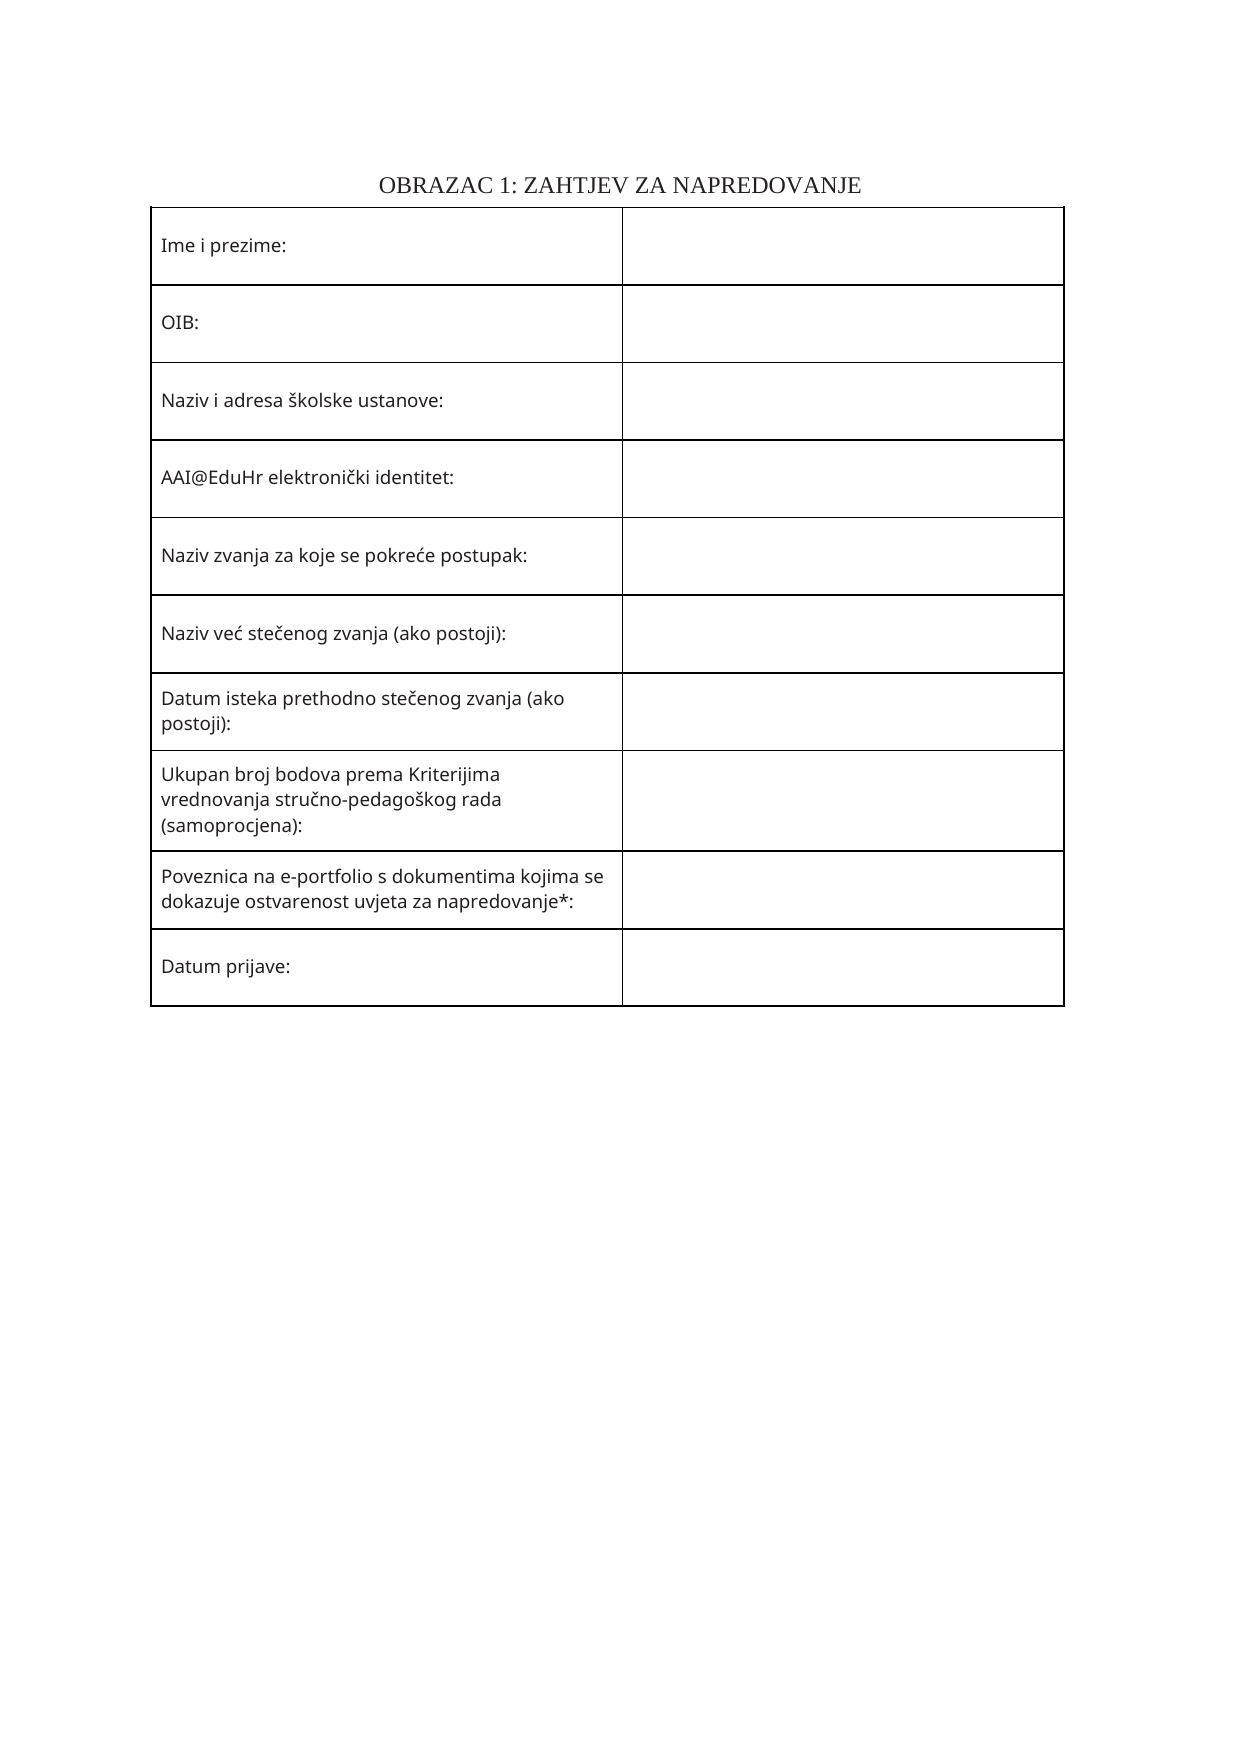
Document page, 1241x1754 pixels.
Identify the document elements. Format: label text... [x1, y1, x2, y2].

table_cell [623, 751, 1063, 850]
table_cell [623, 286, 1063, 362]
table_cell [623, 363, 1063, 439]
table_cell Naziv već stečenog zvanja (ako postoji): [152, 596, 622, 672]
table_cell Naziv i adresa školske ustanove: [152, 363, 622, 439]
table_cell Naziv zvanja za koje se pokreće postupak: [152, 518, 622, 594]
table_header [623, 208, 1063, 284]
table_cell AAI@EduHr elektronički identitet: [152, 441, 622, 517]
table_cell [623, 674, 1063, 749]
table_cell [623, 518, 1063, 594]
table_cell Datum isteka prethodno stečenog zvanja (ako postoji): [152, 674, 622, 749]
table_cell [623, 852, 1063, 928]
table_cell OIB: [152, 286, 622, 362]
table_cell Datum prijave: [152, 930, 622, 1005]
text OBRAZAC 1: ZAHTJEV ZA NAPREDOVANJE [150, 171, 1090, 199]
table_header Ime i prezime: [152, 208, 622, 284]
table_cell Ukupan broj bodova prema Kriterijima vrednovanja stručno-pedagoškog rada (samoprocjena): [152, 751, 622, 850]
table_cell [623, 930, 1063, 1005]
table_cell Poveznica na e-portfolio s dokumentima kojima se dokazuje ostvarenost uvjeta za napredovanje*: [152, 852, 622, 928]
table_cell [623, 441, 1063, 517]
table_cell [623, 596, 1063, 672]
